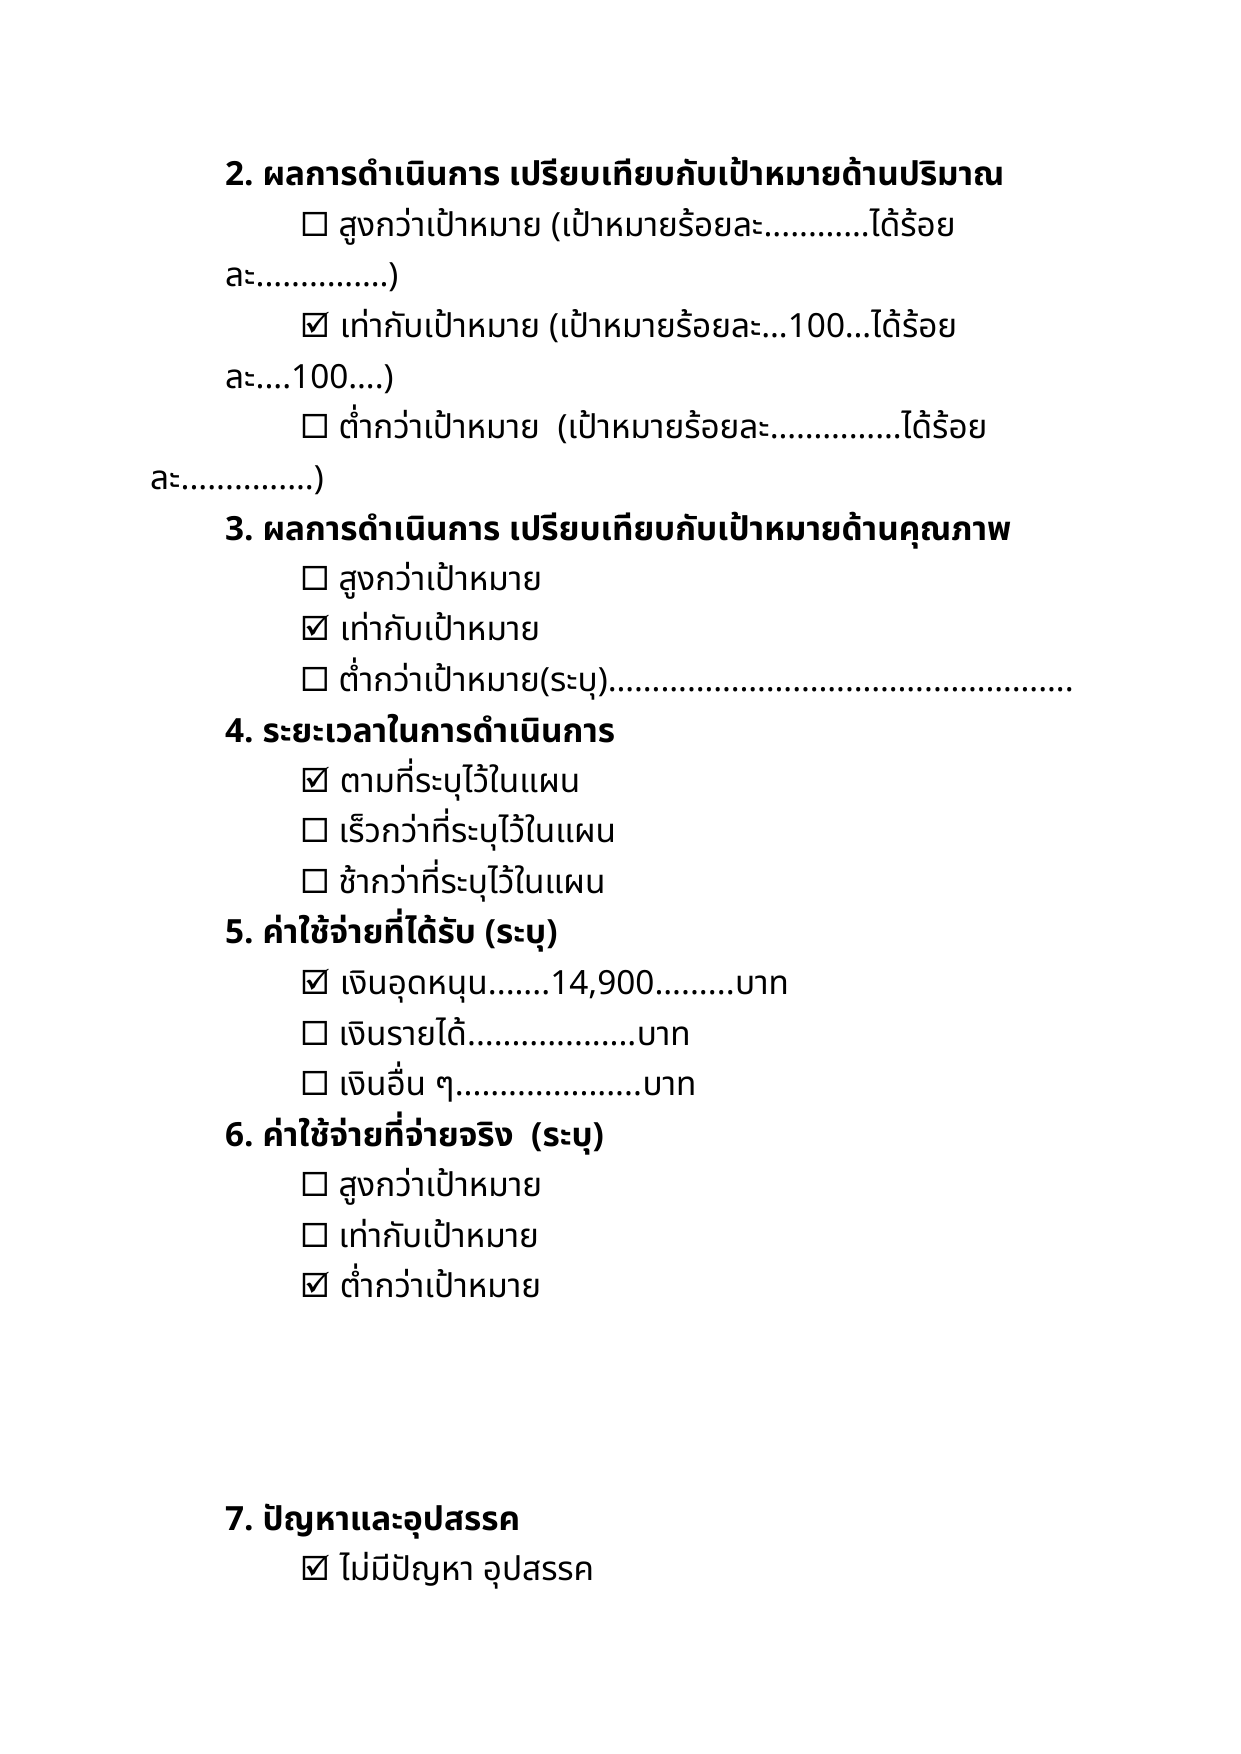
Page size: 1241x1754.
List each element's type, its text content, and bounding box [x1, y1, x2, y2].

text เท่ากับเป้าหมาย [150, 605, 1090, 656]
text เท่ากับเป้าหมาย [225, 1212, 1090, 1262]
text 3. ผลการดำเนินการ เปรียบเทียบกับเป้าหมายด้านคุณภาพ [150, 504, 1090, 555]
text เงินอุดหนุน.......14,900.........บาท [225, 959, 1090, 1009]
text ช้ากว่าที่ระบุไว้ในแผน [225, 858, 1090, 908]
text เงินอื่น ๆ.....................บาท [225, 1060, 1090, 1111]
text สูงกว่าเป้าหมาย (เป้าหมายร้อยละ.....….…ได้ร้อยละ........…….) [225, 201, 1090, 302]
text ต่ำกว่าเป้าหมาย(ระบุ)……………………………….……………. [150, 656, 1090, 706]
text 4. ระยะเวลาในการดำเนินการ [150, 706, 1090, 757]
text ไม่มีปัญหา อุปสรรค [150, 1545, 1090, 1595]
text สูงกว่าเป้าหมาย [150, 555, 1090, 605]
text เท่ากับเป้าหมาย (เป้าหมายร้อยละ…100…ได้ร้อยละ....100….) [225, 302, 1090, 403]
text ต่ำกว่าเป้าหมาย [225, 1262, 1090, 1313]
text เงินรายได้...................บาท [225, 1009, 1090, 1060]
text ต่ำกว่าเป้าหมาย (เป้าหมายร้อยละ……………ได้ร้อยละ........…....) [150, 403, 1090, 504]
text 7. ปัญหาและอุปสรรค [150, 1494, 1090, 1545]
text สูงกว่าเป้าหมาย [225, 1161, 1090, 1212]
text ตามที่ระบุไว้ในแผน [225, 757, 1090, 807]
text 5. ค่าใช้จ่ายที่ได้รับ (ระบุ) [150, 908, 1090, 959]
text 2. ผลการดำเนินการ เปรียบเทียบกับเป้าหมายด้านปริมาณ [150, 150, 1090, 201]
text 6. ค่าใช้จ่ายที่จ่ายจริง (ระบุ) [150, 1111, 1090, 1161]
text เร็วกว่าที่ระบุไว้ในแผน [225, 807, 1090, 858]
